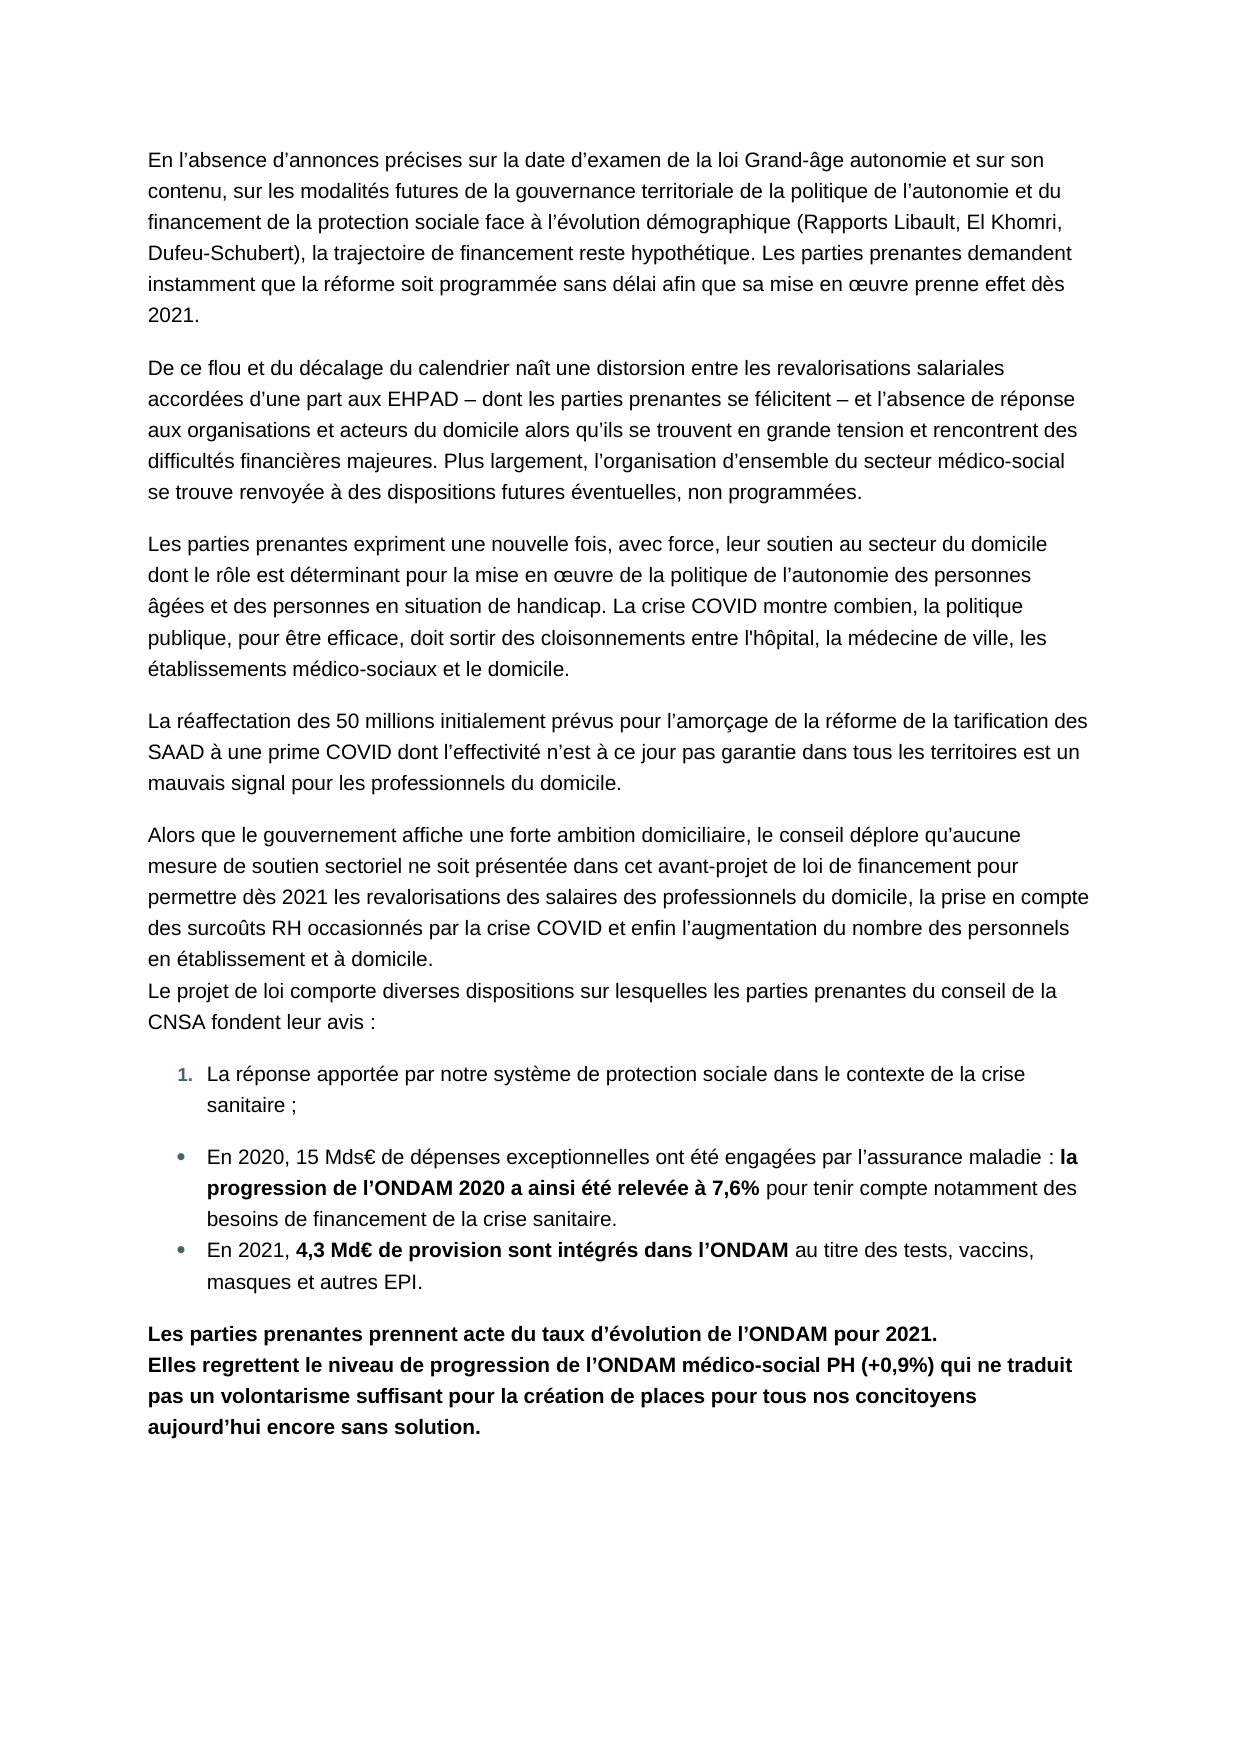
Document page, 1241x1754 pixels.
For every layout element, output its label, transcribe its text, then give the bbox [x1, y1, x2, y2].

text La réaffectation des 50 millions initialement prévus pour l’amorçage de la réforme de la tarification des SAAD à une prime COVID dont l’effectivité n’est à ce jour pas garantie dans tous les territoires est un mauvais signal pour les professionnels du domicile. [148, 708, 1093, 795]
text De ce flou et du décalage du calendrier naît une distorsion entre les revalorisations salariales accordées d’une part aux EHPAD – dont les parties prenantes se félicitent – et l’absence de réponse aux organisations et acteurs du domicile alors qu’ils se trouvent en grande tension et rencontrent des difficultés financières majeures. Plus largement, l’organisation d’ensemble du secteur médico-social se trouve renvoyée à des dispositions futures éventuelles, non programmées. [148, 355, 1093, 504]
text Les parties prenantes prennent acte du taux d’évolution de l’ONDAM pour 2021. [148, 1321, 1093, 1345]
list La réponse apportée par notre système de protection sociale dans le contexte de la crise sanitaire ; [177, 1062, 1093, 1117]
text Le projet de loi comporte diverses dispositions sur lesquelles les parties prenantes du conseil de la CNSA fondent leur avis : [148, 978, 1093, 1033]
list En 2020, 15 Mds€ de dépenses exceptionnelles ont été engagées par l’assurance maladie : la progression de l’ONDAM 2020 a ainsi été relevée à 7,6% pour tenir compte notamment des besoins de financement de la crise sanitaire. [177, 1145, 1093, 1231]
text Les parties prenantes expriment une nouvelle fois, avec force, leur soutien au secteur du domicile dont le rôle est déterminant pour la mise en œuvre de la politique de l’autonomie des personnes âgées et des personnes en situation de handicap. La crise COVID montre combien, la politique publique, pour être efficace, doit sortir des cloisonnements entre l'hôpital, la médecine de ville, les établissements médico-sociaux et le domicile. [148, 532, 1093, 680]
text Elles regrettent le niveau de progression de l’ONDAM médico-social PH (+0,9%) qui ne traduit pas un volontarisme suffisant pour la création de places pour tous nos concitoyens aujourd’hui encore sans solution. [148, 1353, 1093, 1439]
list En 2021, 4,3 Md€ de provision sont intégrés dans l’ONDAM au titre des tests, vaccins, masques et autres EPI. [177, 1238, 1093, 1293]
text En l’absence d’annonces précises sur la date d’examen de la loi Grand-âge autonomie et sur son contenu, sur les modalités futures de la gouvernance territoriale de la politique de l’autonomie et du financement de la protection sociale face à l’évolution démographique (Rapports Libault, El Khomri, Dufeu-Schubert), la trajectoire de financement reste hypothétique. Les parties prenantes demandent instamment que la réforme soit programmée sans délai afin que sa mise en œuvre prenne effet dès 2021. [148, 148, 1093, 327]
text Alors que le gouvernement affiche une forte ambition domiciliaire, le conseil déplore qu’aucune mesure de soutien sectoriel ne soit présentée dans cet avant-projet de loi de financement pour permettre dès 2021 les revalorisations des salaires des professionnels du domicile, la prise en compte des surcoûts RH occasionnés par la crise COVID et enfin l’augmentation du nombre des personnels en établissement et à domicile. [148, 823, 1093, 971]
